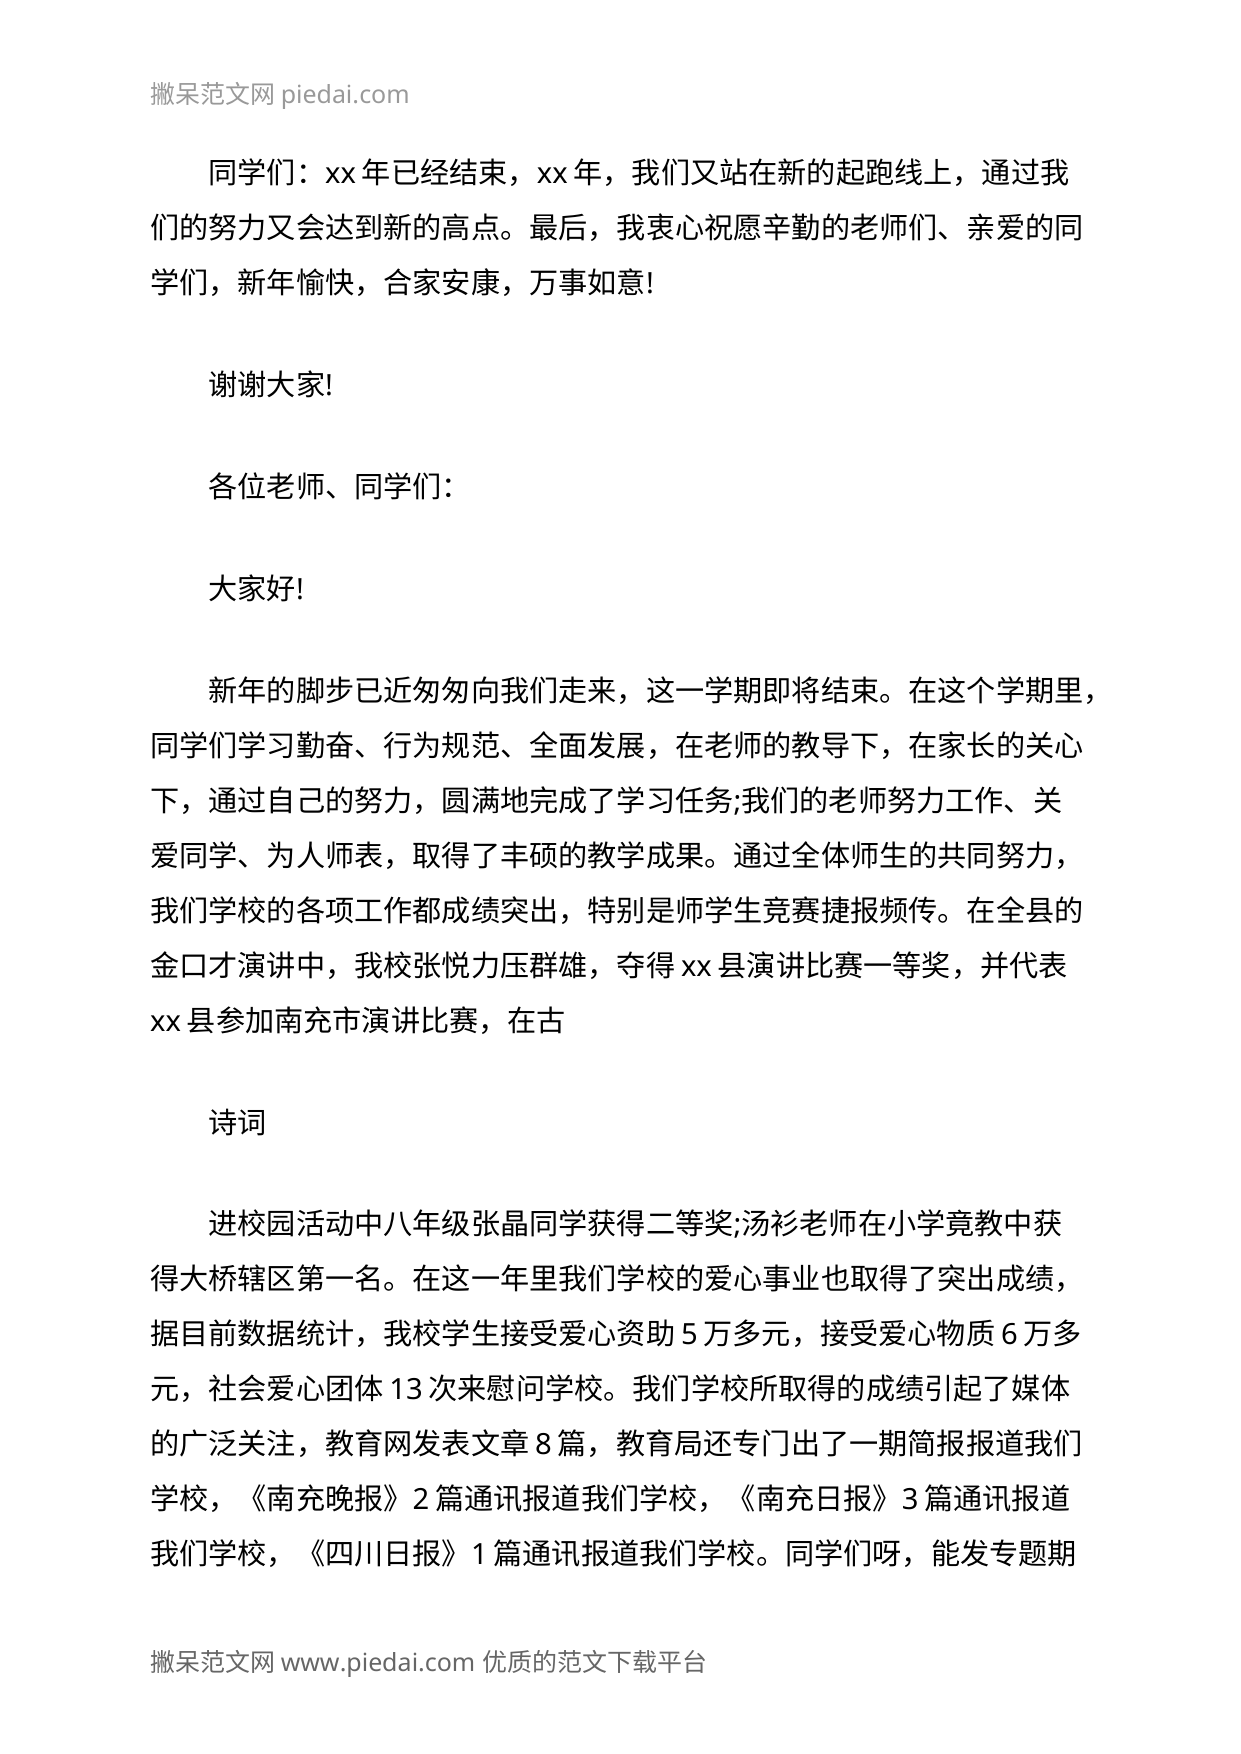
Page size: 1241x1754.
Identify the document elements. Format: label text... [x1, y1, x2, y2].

text 大家好! [150, 566, 1090, 608]
text 诗词 [150, 1099, 1090, 1141]
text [150, 1201, 1090, 1573]
text 同学们：xx年已经结束，xx年，我们又站在新的起跑线上，通过我们的努力又会达到新的高点。最后，我衷心祝愿辛勤的老师们、亲爱的同学们，新年愉快，合家安康，万事如意! [150, 150, 1090, 302]
text 谢谢大家! [150, 362, 1090, 404]
text 各位老师、同学们： [150, 464, 1090, 506]
text 新年的脚步已近匆匆向我们走来，这一学期即将结束。在这个学期里，同学们学习勤奋、行为规范、全面发展，在老师的教导下，在家长的关心下，通过自己的努力，圆满地完成了学习任务;我们的老师努力工作、关爱同学、为人师表，取得了丰硕的教学成果。通过全体师生的共同努力，我们学校的各项工作都成绩突出，特别是师学生竞赛捷报频传。在全县的金口才演讲中，我校张悦力压群雄，夺得xx县演讲比赛一等奖，并代表xx县参加南充市演讲比赛，在古 [150, 668, 1090, 1039]
